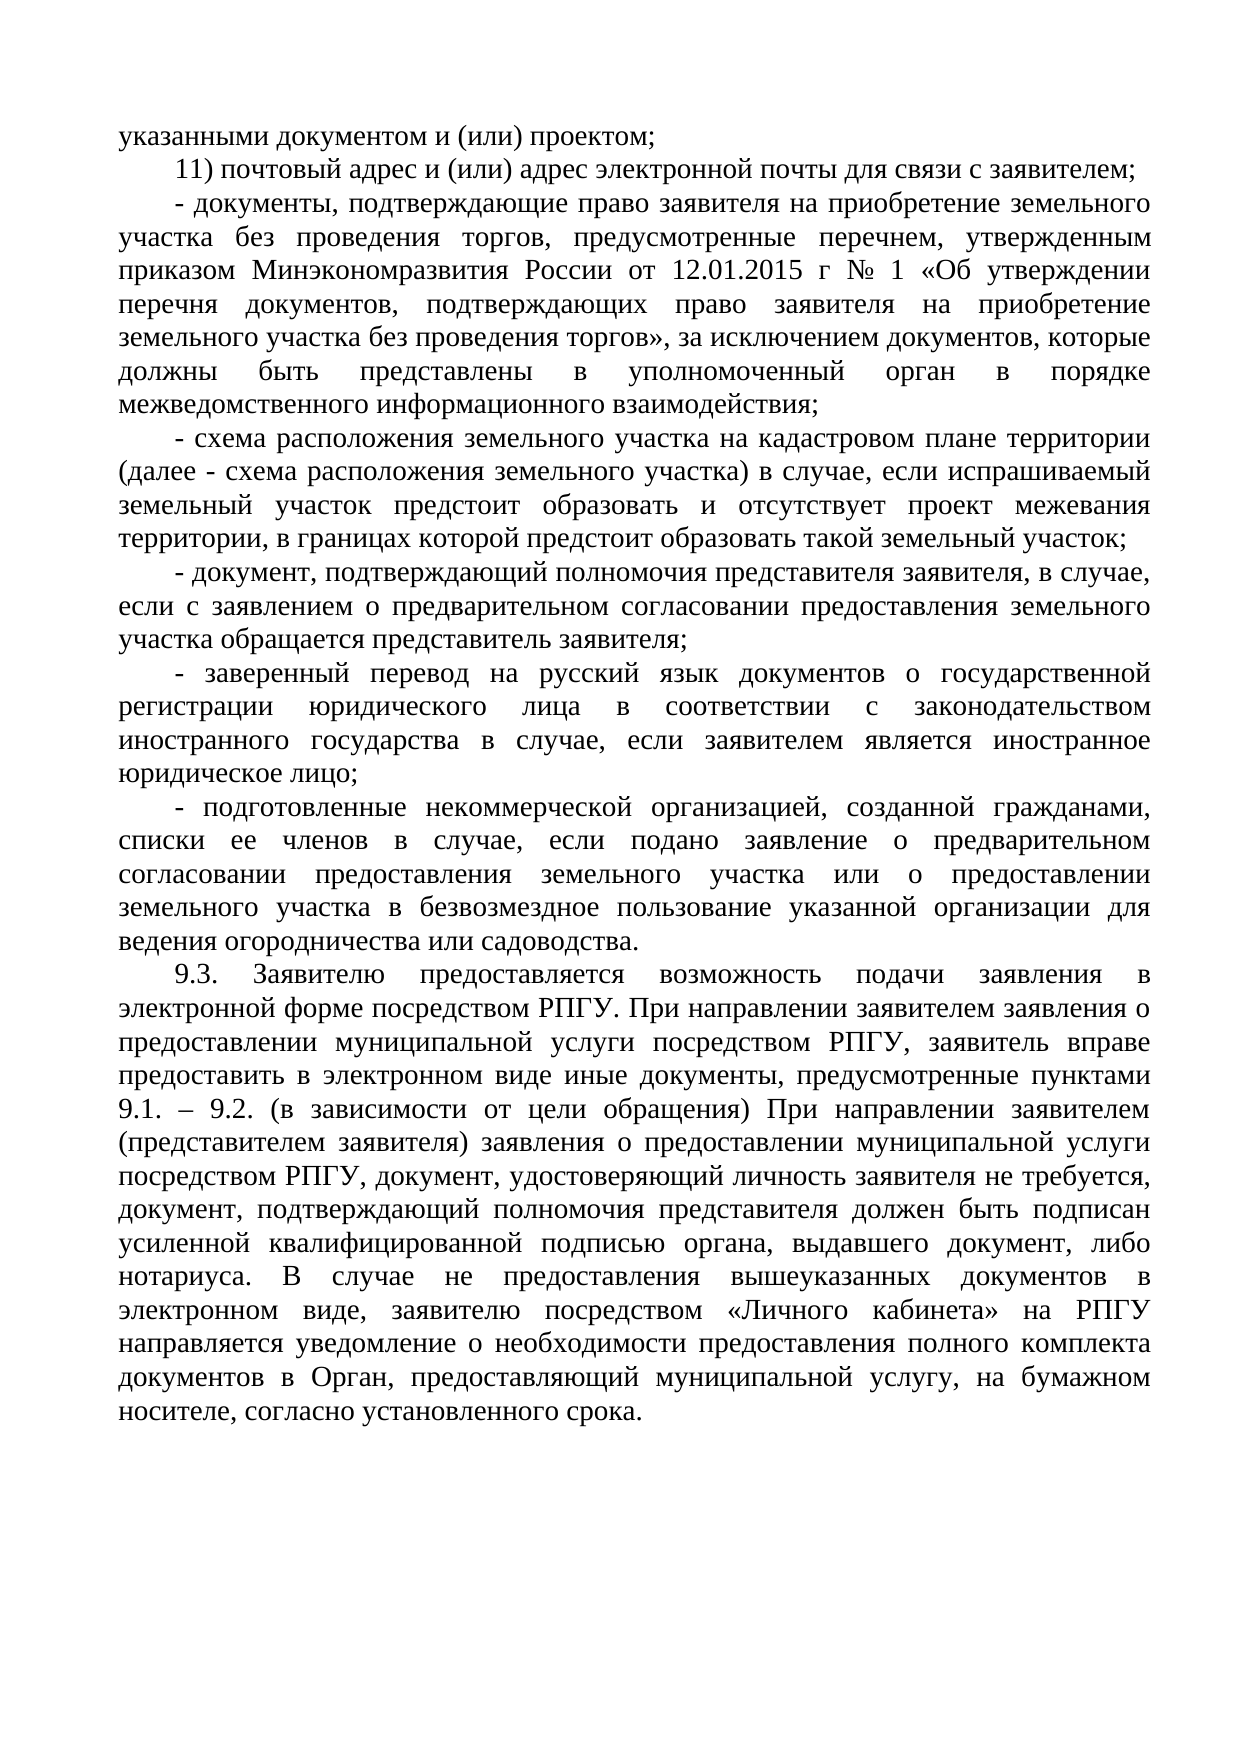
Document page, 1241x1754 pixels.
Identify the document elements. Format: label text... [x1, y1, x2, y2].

text - подготовленные некоммерческой организацией, созданной гражданами, списки ее членов в случае, если подано заявление о предварительном согласовании предоставления земельного участка или о предоставлении земельного участка в безвозмездное пользование указанной организации для ведения огородничества или садоводства. [118, 789, 1152, 957]
text - схема расположения земельного участка на кадастровом плане территории (далее - схема расположения земельного участка) в случае, если испрашиваемый земельный участок предстоит образовать и отсутствует проект межевания территории, в границах которой предстоит образовать такой земельный участок; [118, 420, 1152, 554]
text 9.3. Заявителю предоставляется возможность подачи заявления в электронной форме посредством РПГУ. При направлении заявителем заявления о предоставлении муниципальной услуги посредством РПГУ, заявитель вправе предоставить в электронном виде иные документы, предусмотренные пунктами 9.1. – 9.2. (в зависимости от цели обращения) При направлении заявителем (представителем заявителя) заявления о предоставлении муниципальной услуги посредством РПГУ, документ, удостоверяющий личность заявителя не требуется, документ, подтверждающий полномочия представителя должен быть подписан усиленной квалифицированной подписью органа, выдавшего документ, либо нотариуса. В случае не предоставления вышеуказанных документов в электронном виде, заявителю посредством «Личного кабинета» на РПГУ направляется уведомление о необходимости предоставления полного комплекта документов в Орган, предоставляющий муниципальной услугу, на бумажном носителе, согласно установленного срока. [118, 957, 1152, 1426]
text - документ, подтверждающий полномочия представителя заявителя, в случае, если с заявлением о предварительном согласовании предоставления земельного участка обращается представитель заявителя; [118, 554, 1152, 655]
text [118, 118, 1152, 152]
text - документы, подтверждающие право заявителя на приобретение земельного участка без проведения торгов, предусмотренные перечнем, утвержденным приказом Минэкономразвития России от 12.01.2015 г № 1 «Об утверждении перечня документов, подтверждающих право заявителя на приобретение земельного участка без проведения торгов», за исключением документов, которые должны быть представлены в уполномоченный орган в порядке межведомственного информационного взаимодействия; [118, 185, 1152, 420]
text - заверенный перевод на русский язык документов о государственной регистрации юридического лица в соответствии с законодательством иностранного государства в случае, если заявителем является иностранное юридическое лицо; [118, 655, 1152, 789]
text 11) почтовый адрес и (или) адрес электронной почты для связи с заявителем; [118, 152, 1152, 185]
